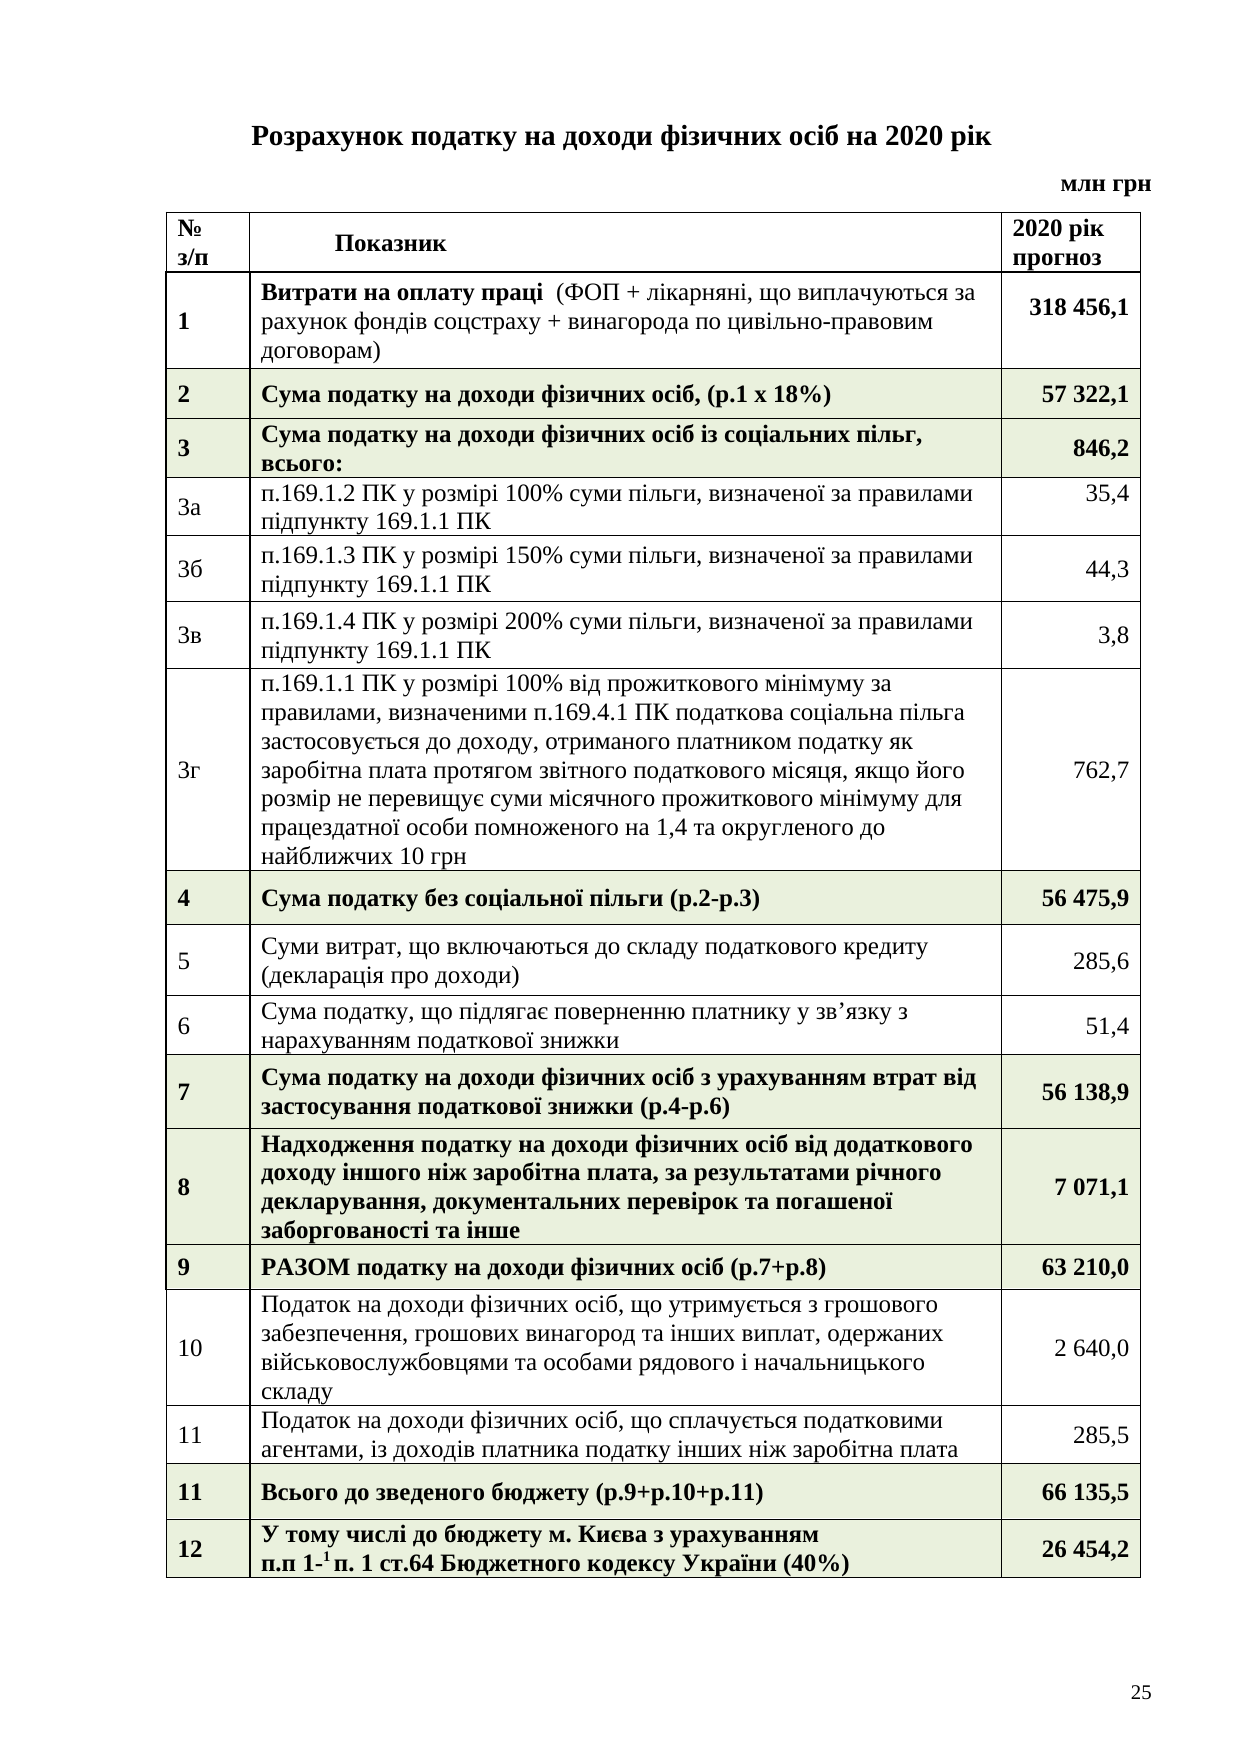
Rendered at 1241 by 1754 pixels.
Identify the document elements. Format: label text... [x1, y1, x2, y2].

table_cell 3в [167, 602, 249, 667]
table_cell РАЗОМ податку на доходи фізичних осіб (р.7+р.8) [251, 1245, 1001, 1288]
table_cell 3 [167, 419, 249, 477]
table_cell Надходження податку на доходи фізичних осіб від додаткового доходу іншого ніж заробітна плата, за результатами річного декларування, документальних перевірок та погашеної заборгованості та інше [251, 1129, 1001, 1244]
table_cell 35,4 [1002, 478, 1140, 535]
table_cell У тому числі до бюджету м. Києва з урахуванням п.п 1-1 п. 1 ст.64 Бюджетного кодексу України (40%) [251, 1520, 1001, 1577]
table_cell Сума податку, що підлягає поверненню платнику у зв’язку з нарахуванням податкової знижки [251, 996, 1001, 1054]
table_cell 11 [167, 1464, 249, 1518]
table_cell Витрати на оплату праці (ФОП + лікарняні, що виплачуються за рахунок фондів соцстраху + винагорода по цивільно-правовим договорам) [251, 273, 1001, 368]
table_cell 11 [167, 1406, 249, 1463]
table_cell 7 071,1 [1002, 1129, 1140, 1244]
table_cell 318 456,1 [1002, 273, 1140, 368]
table_cell 66 135,5 [1002, 1464, 1140, 1518]
table_cell 57 322,1 [1002, 369, 1140, 418]
table_cell 5 [167, 925, 249, 995]
table_cell 26 454,2 [1002, 1520, 1140, 1577]
table_cell п.169.1.2 ПК у розмірі 100% суми пільги, визначеної за правилами підпункту 169.1.1 ПК [251, 478, 1001, 535]
text млн грн [177, 168, 1152, 197]
table_cell 285,6 [1002, 925, 1140, 995]
table_cell Сума податку на доходи фізичних осіб з урахуванням втрат від застосування податкової знижки (р.4-р.6) [251, 1055, 1001, 1128]
table_cell 56 475,9 [1002, 871, 1140, 924]
table_cell п.169.1.3 ПК у розмірі 150% суми пільги, визначеної за правилами підпункту 169.1.1 ПК [251, 536, 1001, 601]
table_cell 846,2 [1002, 419, 1140, 477]
table_cell 51,4 [1002, 996, 1140, 1054]
table_cell 7 [167, 1055, 249, 1128]
table_cell Податок на доходи фізичних осіб, що сплачується податковими агентами, із доходів платника податку інших ніж заробітна плата [251, 1406, 1001, 1463]
table_header № з/п [167, 213, 249, 271]
table_cell 6 [167, 996, 249, 1054]
table_cell Сума податку без соціальної пільги (р.2-р.3) [251, 871, 1001, 924]
table_cell 762,7 [1002, 669, 1140, 870]
table_cell 285,5 [1002, 1406, 1140, 1463]
table_cell Сума податку на доходи фізичних осіб із соціальних пільг, всього: [251, 419, 1001, 477]
table_cell 3,8 [1002, 602, 1140, 667]
table_cell 4 [167, 871, 249, 924]
table_cell 10 [167, 1290, 249, 1404]
text Розрахунок податку на доходи фізичних осіб на 2020 рік [177, 118, 1152, 152]
table_cell 3б [167, 536, 249, 601]
table_cell 9 [167, 1245, 249, 1288]
table_cell Суми витрат, що включаються до складу податкового кредиту (декларація про доходи) [251, 925, 1001, 995]
table_cell 12 [167, 1520, 249, 1577]
table_cell п.169.1.1 ПК у розмірі 100% від прожиткового мінімуму за правилами, визначеними п.169.4.1 ПК податкова соціальна пільга застосовується до доходу, отриманого платником податку як заробітна плата протягом звітного податкового місяця, якщо його розмір не перевищує суми місячного прожиткового мінімуму для працездатної особи помноженого на 1,4 та округленого до найближчих 10 грн [251, 669, 1001, 870]
table_cell 1 [167, 273, 249, 368]
table_cell 2 [167, 369, 249, 418]
table_cell 3г [167, 669, 249, 870]
table_header Показник [250, 213, 1001, 271]
table_cell 63 210,0 [1002, 1245, 1140, 1288]
table_header 2020 рік прогноз [1002, 213, 1140, 271]
table_cell Сума податку на доходи фізичних осіб, (р.1 х 18%) [251, 369, 1001, 418]
table_cell 3а [167, 478, 249, 535]
table_cell Всього до зведеного бюджету (р.9+р.10+р.11) [251, 1464, 1001, 1518]
table_cell 44,3 [1002, 536, 1140, 601]
table_cell 2 640,0 [1002, 1290, 1140, 1404]
table_cell п.169.1.4 ПК у розмірі 200% суми пільги, визначеної за правилами підпункту 169.1.1 ПК [251, 602, 1001, 667]
table_cell Податок на доходи фізичних осіб, що утримується з грошового забезпечення, грошових винагород та інших виплат, одержаних військовослужбовцями та особами рядового і начальницького складу [251, 1290, 1001, 1404]
table_cell 8 [167, 1129, 249, 1244]
table_cell 56 138,9 [1002, 1055, 1140, 1128]
